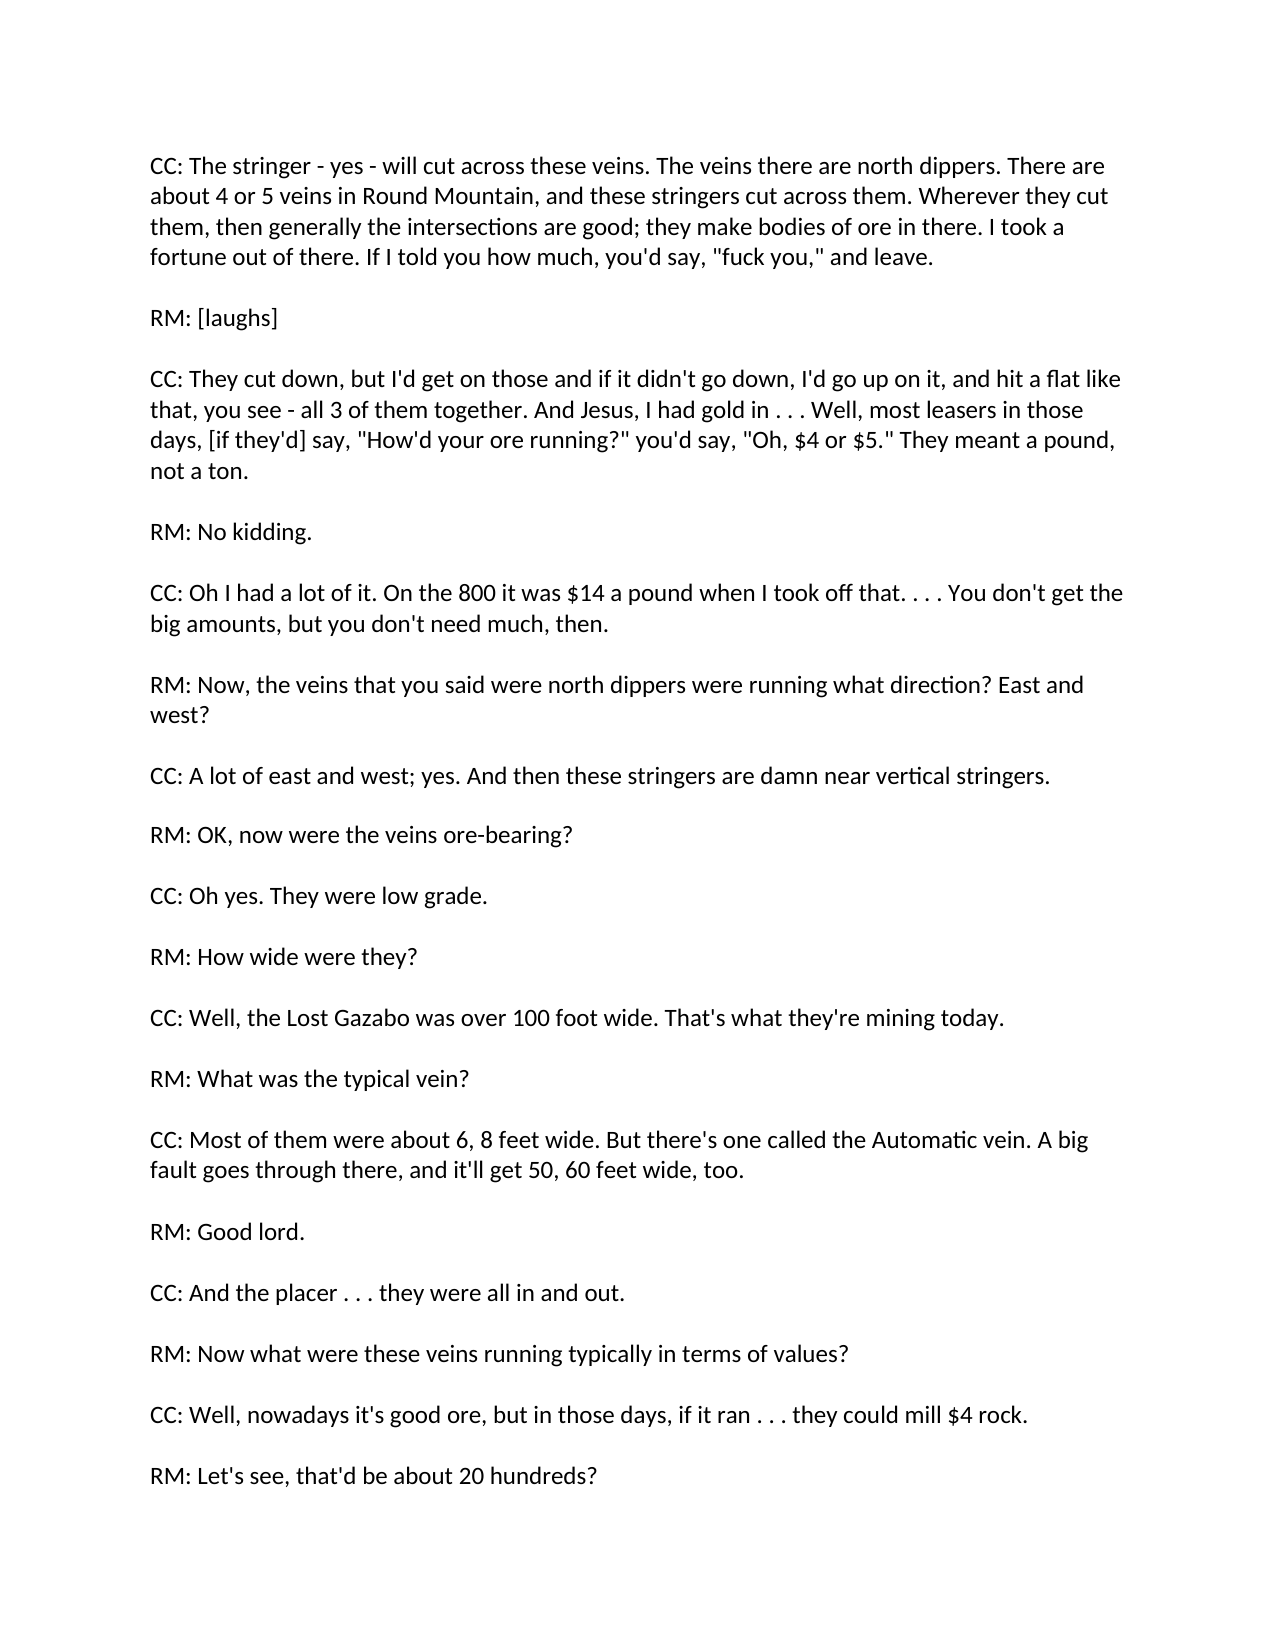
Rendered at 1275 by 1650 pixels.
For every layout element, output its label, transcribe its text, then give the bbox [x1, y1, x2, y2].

text RM: [laughs] [150, 303, 1125, 333]
text RM: What was the typical vein? [150, 1063, 1125, 1094]
text CC: Well, the Lost Gazabo was over 100 foot wide. That's what they're mining today. [150, 1002, 1125, 1033]
text RM: Let's see, that'd be about 20 hundreds? [150, 1460, 1125, 1490]
text CC: And the placer . . . they were all in and out. [150, 1277, 1125, 1307]
text RM: Good lord. [150, 1216, 1125, 1246]
text RM: OK, now were the veins ore-bearing? [150, 819, 1125, 849]
text RM: Now, the veins that you said were north dippers were running what direction? East and west? [150, 669, 1125, 730]
text RM: Now what were these veins running typically in terms of values? [150, 1338, 1125, 1368]
text CC: Well, nowadays it's good ore, but in those days, if it ran . . . they could mill $4 rock. [150, 1399, 1125, 1429]
text CC: A lot of east and west; yes. And then these stringers are damn near vertical stringers. [150, 760, 1125, 791]
text RM: No kidding. [150, 516, 1125, 547]
text CC: They cut down, but I'd get on those and if it didn't go down, I'd go up on it, and hit a flat like that, you see - all 3 of them together. And Jesus, I had gold in . . . Well, most leasers in those days, [if they'd] say, "How'd your ore running?" you'd say, "Oh, $4 or $5." They meant a pound, not a ton. [150, 364, 1125, 486]
text CC: Oh yes. They were low grade. [150, 880, 1125, 911]
text CC: The stringer - yes - will cut across these veins. The veins there are north dippers. There are about 4 or 5 veins in Round Mountain, and these stringers cut across them. Wherever they cut them, then generally the intersections are good; they make bodies of ore in there. I took a fortune out of there. If I told you how much, you'd say, "fuck you," and leave. [150, 150, 1125, 272]
text CC: Most of them were about 6, 8 feet wide. But there's one called the Automatic vein. A big fault goes through there, and it'll get 50, 60 feet wide, too. [150, 1124, 1125, 1185]
text CC: Oh I had a lot of it. On the 800 it was $14 a pound when I took off that. . . . You don't get the big amounts, but you don't need much, then. [150, 577, 1125, 638]
text RM: How wide were they? [150, 941, 1125, 972]
